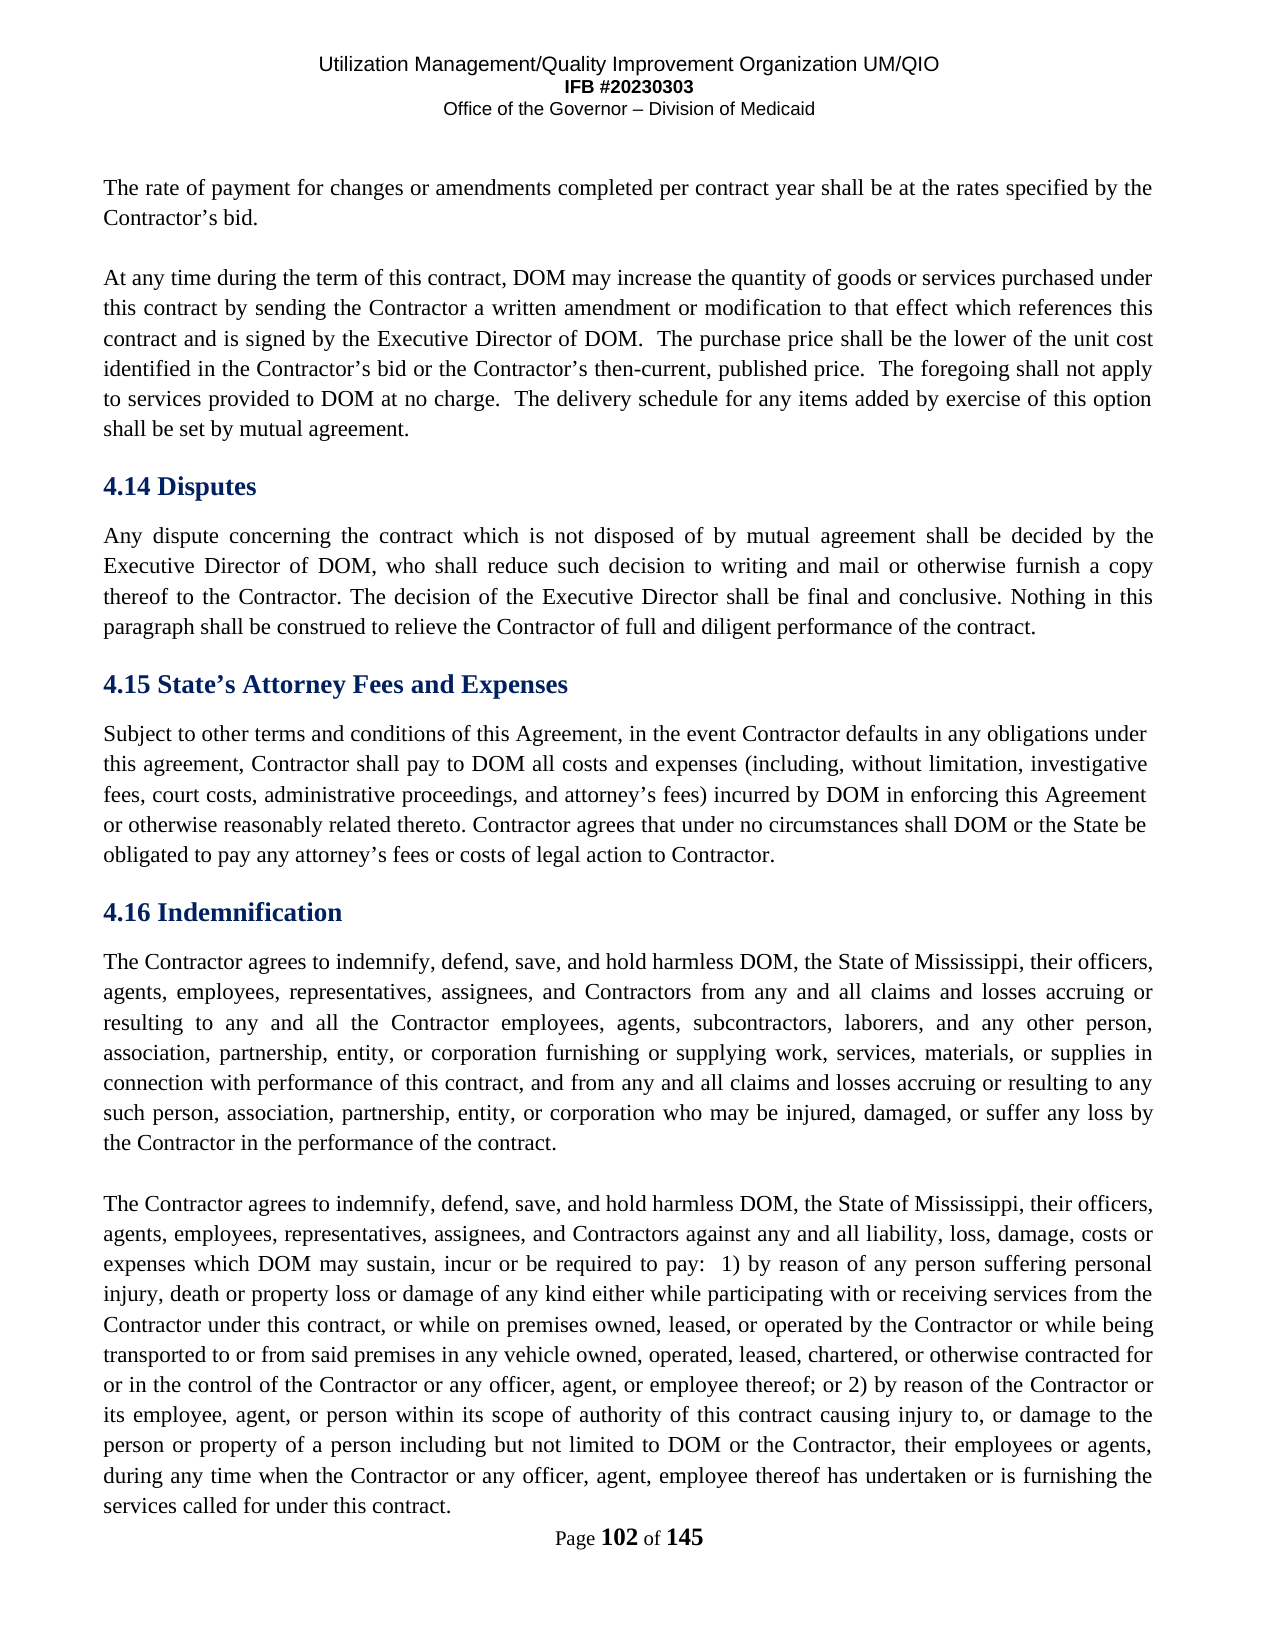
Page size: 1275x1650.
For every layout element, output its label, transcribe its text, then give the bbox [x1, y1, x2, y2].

subtitle 4.15 State’s Attorney Fees and Expenses [103, 668, 1155, 699]
text The rate of payment for changes or amendments completed per contract year shall be at the rates specified by the Contractor’s bid. [103, 173, 1155, 230]
subtitle 4.14 Disputes [103, 470, 1155, 502]
text At any time during the term of this contract, DOM may increase the quantity of goods or services purchased under this contract by sending the Contractor a written amendment or modification to that effect which references this contract and is signed by the Executive Director of DOM. The purchase price shall be the lower of the unit cost identified in the Contractor’s bid or the Contractor’s then-current, published price. The foregoing shall not apply to services provided to DOM at no charge. The delivery schedule for any items added by exercise of this option shall be set by mutual agreement. [103, 264, 1155, 442]
text Any dispute concerning the contract which is not disposed of by mutual agreement shall be decided by the Executive Director of DOM, who shall reduce such decision to writing and mail or otherwise furnish a copy thereof to the Contractor. The decision of the Executive Director shall be final and conclusive. Nothing in this paragraph shall be construed to relieve the Contractor of full and diligent performance of the contract. [103, 522, 1155, 639]
text Subject to other terms and conditions of this Agreement, in the event Contractor defaults in any obligations under this agreement, Contractor shall pay to DOM all costs and expenses (including, without limitation, investigative fees, court costs, administrative proceedings, and attorney’s fees) incurred by DOM in enforcing this Agreement or otherwise reasonably related thereto. Contractor agrees that under no circumstances shall DOM or the State be obligated to pay any attorney’s fees or costs of legal action to Contractor. [103, 720, 1149, 867]
text The Contractor agrees to indemnify, defend, save, and hold harmless DOM, the State of Mississippi, their officers, agents, employees, representatives, assignees, and Contractors from any and all claims and losses accruing or resulting to any and all the Contractor employees, agents, subcontractors, laborers, and any other person, association, partnership, entity, or corporation furnishing or supplying work, services, materials, or supplies in connection with performance of this contract, and from any and all claims and losses accruing or resulting to any such person, association, partnership, entity, or corporation who may be injured, damaged, or suffer any loss by the Contractor in the performance of the contract. [103, 948, 1155, 1156]
text The Contractor agrees to indemnify, defend, save, and hold harmless DOM, the State of Mississippi, their officers, agents, employees, representatives, assignees, and Contractors against any and all liability, loss, damage, costs or expenses which DOM may sustain, incur or be required to pay: 1) by reason of any person suffering personal injury, death or property loss or damage of any kind either while participating with or receiving services from the Contractor under this contract, or while on premises owned, leased, or operated by the Contractor or while being transported to or from said premises in any vehicle owned, operated, leased, chartered, or otherwise contracted for or in the control of the Contractor or any officer, agent, or employee thereof; or 2) by reason of the Contractor or its employee, agent, or person within its scope of authority of this contract causing injury to, or damage to the person or property of a person including but not limited to DOM or the Contractor, their employees or agents, during any time when the Contractor or any officer, agent, employee thereof has undertaken or is furnishing the services called for under this contract. [103, 1190, 1155, 1518]
subtitle 4.16 Indemnification [103, 896, 1155, 927]
